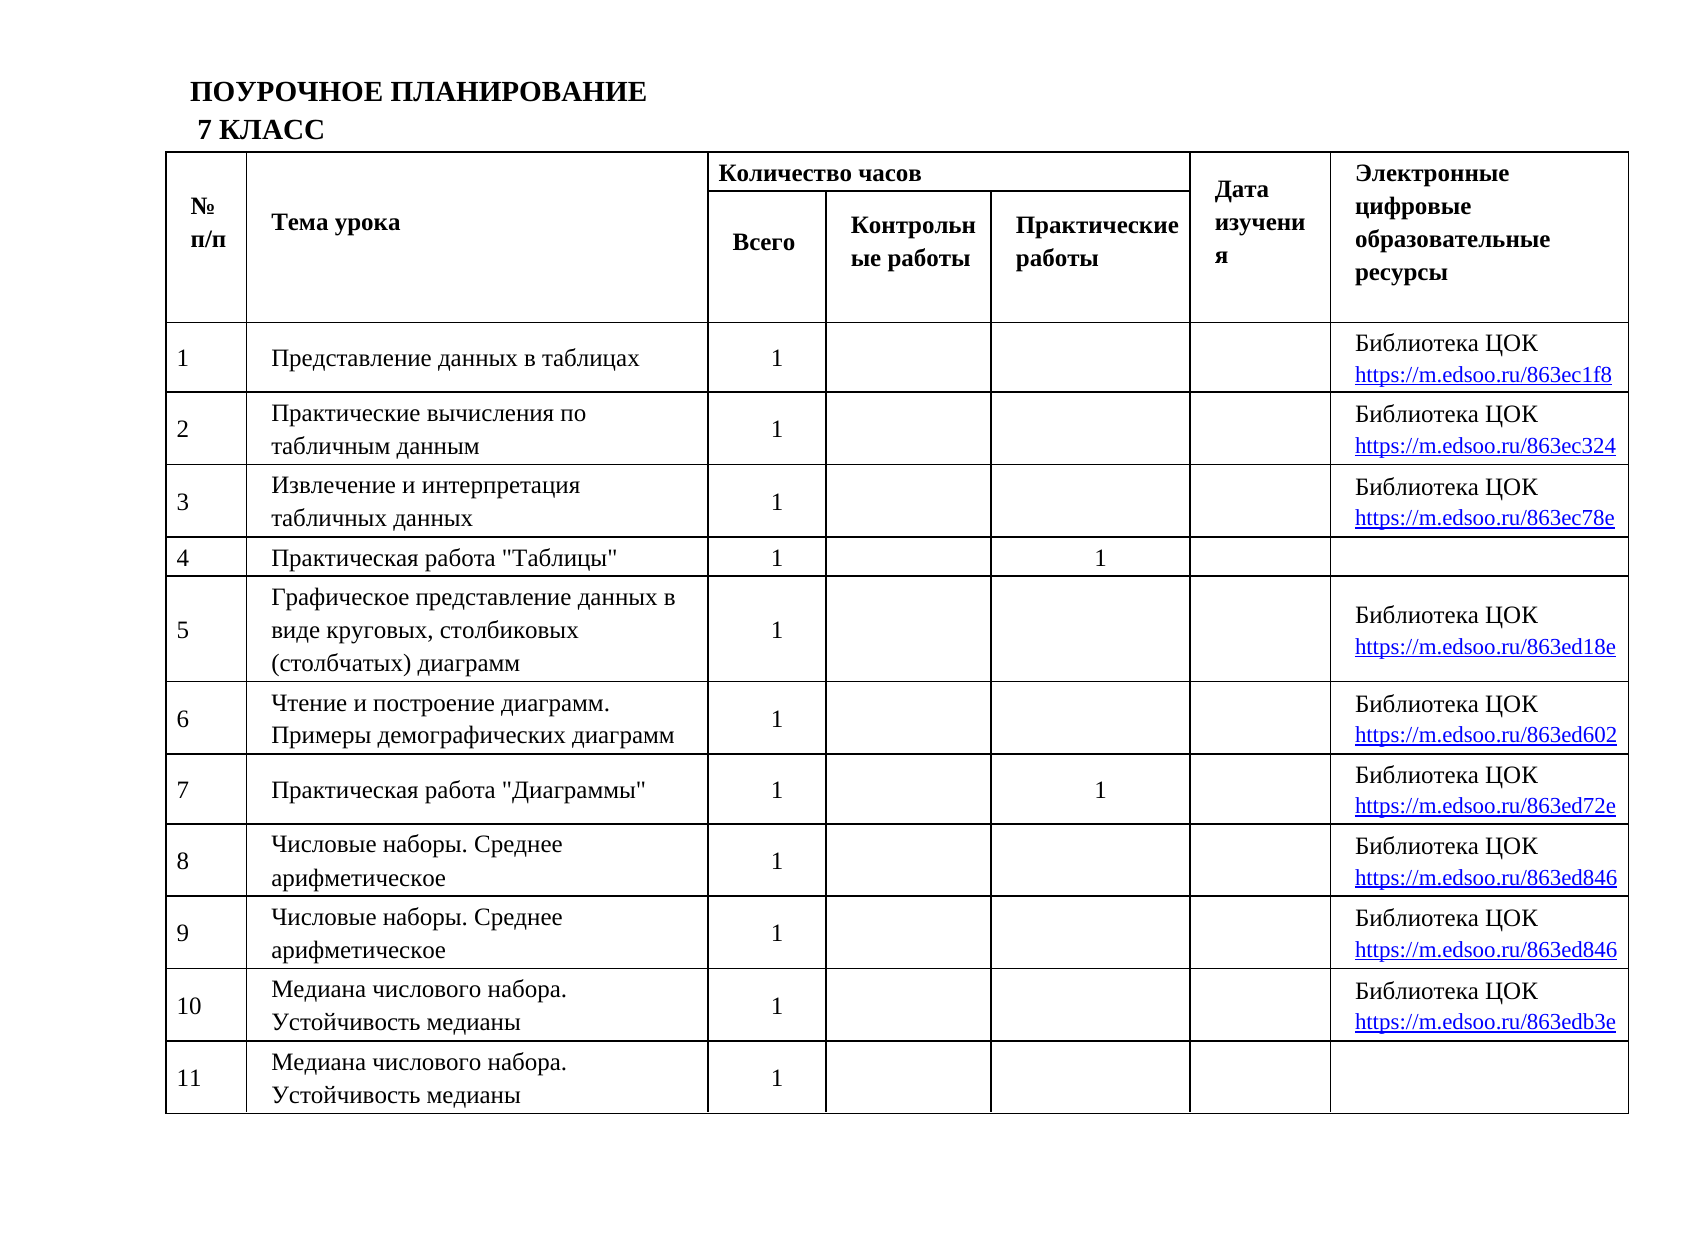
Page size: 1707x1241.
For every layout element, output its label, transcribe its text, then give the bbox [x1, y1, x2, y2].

table_cell 2 [167, 393, 246, 464]
table_cell [1191, 323, 1330, 391]
table_cell 1 [709, 755, 825, 823]
table_cell Графическое представление данных в виде круговых, столбиковых (столбчатых) диаграмм [247, 577, 707, 681]
table_cell 9 [167, 897, 246, 968]
table_cell 4 [167, 538, 246, 575]
table_cell [827, 577, 990, 681]
table_cell [1191, 755, 1330, 823]
table_header Количество часов [709, 153, 1189, 190]
table_header Дата изучения [1191, 153, 1330, 322]
table_cell [827, 538, 990, 575]
table_cell Числовые наборы. Среднее арифметическое [247, 825, 707, 895]
table_cell Библиотека ЦОК https://m.edsoo.ru/863ed18e [1331, 577, 1628, 681]
table_cell [992, 897, 1189, 968]
table_cell 10 [167, 969, 246, 1040]
table_cell Библиотека ЦОК https://m.edsoo.ru/863ec78e [1331, 465, 1628, 536]
table_cell 1 [709, 1042, 825, 1112]
table_cell Библиотека ЦОК https://m.edsoo.ru/863ec324 [1331, 393, 1628, 464]
table_cell 1 [709, 538, 825, 575]
table_cell Чтение и построение диаграмм. Примеры демографических диаграмм [247, 682, 707, 753]
table_cell Извлечение и интерпретация табличных данных [247, 465, 707, 536]
table_cell [992, 1042, 1189, 1112]
table_cell 11 [167, 1042, 246, 1112]
table_cell [827, 969, 990, 1040]
table_cell [827, 682, 990, 753]
table_cell [827, 825, 990, 895]
table_cell [1191, 393, 1330, 464]
table_cell [1331, 1042, 1628, 1112]
table_cell Контрольные работы [827, 192, 990, 322]
text 7 КЛАСС [190, 112, 1618, 146]
table_cell Представление данных в таблицах [247, 323, 707, 391]
table_cell Практическая работа "Таблицы" [247, 538, 707, 575]
table_header Электронные цифровые образовательные ресурсы [1331, 153, 1628, 322]
table_cell Всего [709, 192, 825, 322]
table_cell 1 [992, 538, 1189, 575]
table_cell Библиотека ЦОК https://m.edsoo.ru/863edb3e [1331, 969, 1628, 1040]
table_cell 7 [167, 755, 246, 823]
table_cell [1191, 577, 1330, 681]
table_cell [992, 969, 1189, 1040]
table_cell Библиотека ЦОК https://m.edsoo.ru/863ec1f8 [1331, 323, 1628, 391]
table_cell 1 [709, 825, 825, 895]
table_cell [827, 465, 990, 536]
table_cell 1 [709, 323, 825, 391]
table_cell 3 [167, 465, 246, 536]
table_cell Числовые наборы. Среднее арифметическое [247, 897, 707, 968]
table_cell Библиотека ЦОК https://m.edsoo.ru/863ed846 [1331, 897, 1628, 968]
table_cell 5 [167, 577, 246, 681]
table_cell [827, 393, 990, 464]
table_cell 1 [992, 755, 1189, 823]
table_cell [992, 825, 1189, 895]
table_cell [1191, 465, 1330, 536]
table_cell Практические работы [992, 192, 1189, 322]
table_cell 6 [167, 682, 246, 753]
table_cell 1 [709, 969, 825, 1040]
table_cell [1191, 682, 1330, 753]
table_cell 1 [709, 682, 825, 753]
table_cell [827, 755, 990, 823]
table_cell [1331, 538, 1628, 575]
table_cell Библиотека ЦОК https://m.edsoo.ru/863ed72e [1331, 755, 1628, 823]
table_cell [992, 323, 1189, 391]
table_cell 1 [709, 393, 825, 464]
table_cell Медиана числового набора. Устойчивость медианы [247, 1042, 707, 1112]
table_cell 1 [709, 465, 825, 536]
text ПОУРОЧНОЕ ПЛАНИРОВАНИЕ [190, 74, 1618, 107]
table_header № п/п [167, 153, 246, 322]
table_cell 1 [709, 897, 825, 968]
table_cell [1191, 969, 1330, 1040]
table_cell 1 [709, 577, 825, 681]
table_cell 1 [167, 323, 246, 391]
table_cell Библиотека ЦОК https://m.edsoo.ru/863ed846 [1331, 825, 1628, 895]
table_cell [827, 323, 990, 391]
table_cell [1191, 897, 1330, 968]
table_cell Библиотека ЦОК https://m.edsoo.ru/863ed602 [1331, 682, 1628, 753]
table_header Тема урока [247, 153, 707, 322]
table_cell Практические вычисления по табличным данным [247, 393, 707, 464]
table_cell [992, 393, 1189, 464]
table_cell [1191, 1042, 1330, 1112]
table_cell [827, 1042, 990, 1112]
table_cell 8 [167, 825, 246, 895]
table_cell [1191, 538, 1330, 575]
table_cell [992, 577, 1189, 681]
table_cell Практическая работа "Диаграммы" [247, 755, 707, 823]
table_cell [1191, 825, 1330, 895]
table_cell [992, 465, 1189, 536]
table_cell [827, 897, 990, 968]
table_cell [992, 682, 1189, 753]
table_cell Медиана числового набора. Устойчивость медианы [247, 969, 707, 1040]
